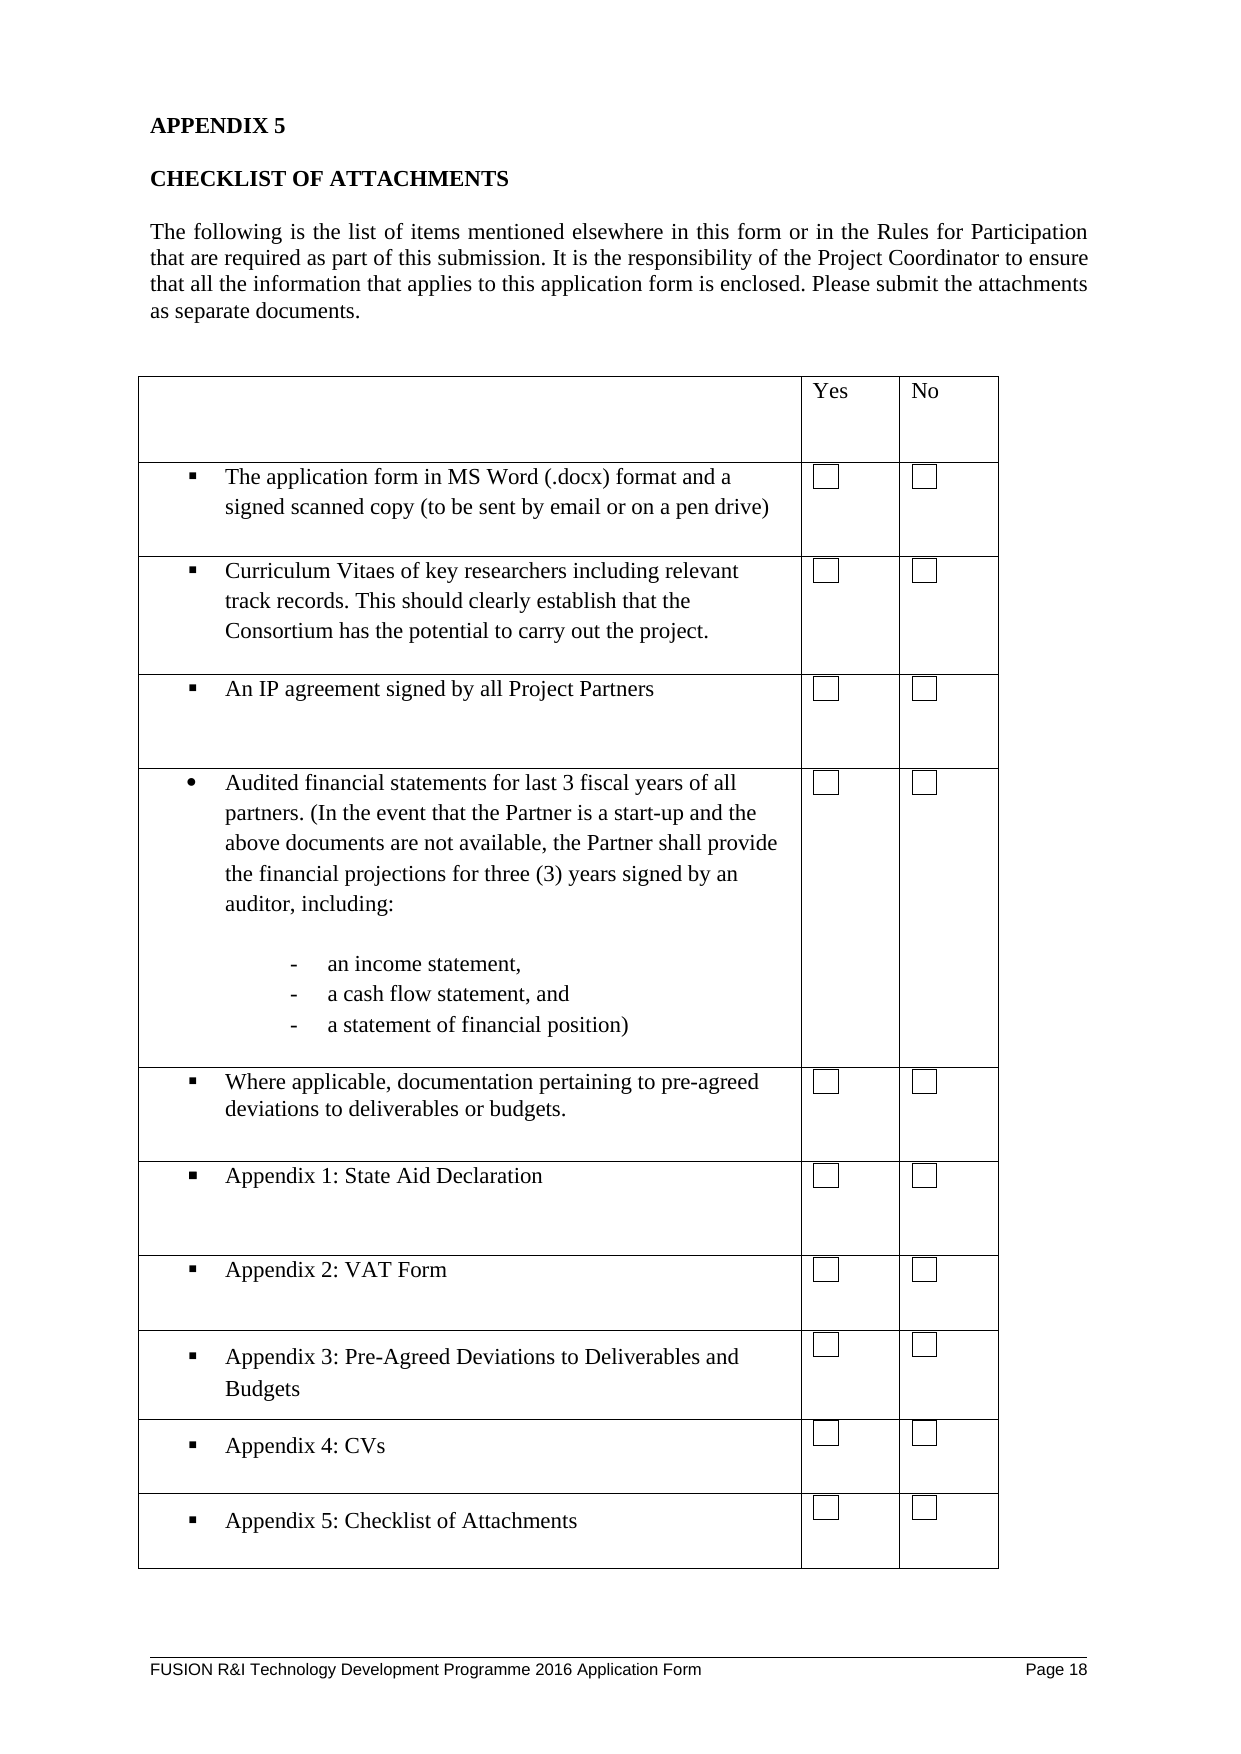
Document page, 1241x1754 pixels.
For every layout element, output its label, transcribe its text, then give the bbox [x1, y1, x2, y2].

table_header Yes [802, 377, 899, 462]
table_cell [802, 557, 899, 674]
table_cell The application form in MS Word (.docx) format and a signed scanned copy (to be sent by email or on a pen drive) [139, 463, 801, 556]
text APPENDIX 5 [150, 112, 1090, 139]
table_cell Audited financial statements for last 3 fiscal years of all partners. (In the event that the Partner is a start-up and the above documents are not available, the Partner shall provide the financial projections for three (3) years signed by an auditor, including: an income statement, a cash flow statement, and a statement of financial position) [139, 769, 801, 1067]
table_cell Appendix 1: State Aid Declaration [139, 1162, 801, 1255]
text CHECKLIST OF ATTACHMENTS [150, 165, 1090, 191]
table_cell Appendix 4: CVs [139, 1420, 801, 1493]
table_cell Appendix 3: Pre-Agreed Deviations to Deliverables and Budgets [139, 1331, 801, 1418]
table_cell [802, 1256, 899, 1330]
table_header [139, 377, 801, 462]
table_cell Curriculum Vitaes of key researchers including relevant track records. This should clearly establish that the Consortium has the potential to carry out the project. [139, 557, 801, 674]
text The following is the list of items mentioned elsewhere in this form or in the Rules for Participation that are required as part of this submission. It is the responsibility of the Project Coordinator to ensure that all the information that applies to this application form is enclosed. Please submit the attachments as separate documents. [150, 218, 1090, 323]
table_cell [802, 1068, 899, 1161]
table_cell [900, 1331, 998, 1418]
table_cell [900, 1494, 998, 1568]
table_cell An IP agreement signed by all Project Partners [139, 675, 801, 768]
table_cell [900, 1420, 998, 1493]
table_header No [900, 377, 998, 462]
table_cell [802, 769, 899, 1067]
table_cell [802, 1494, 899, 1568]
table_cell [802, 1331, 899, 1418]
table_cell [900, 463, 998, 556]
table_cell Where applicable, documentation pertaining to pre-agreed deviations to deliverables or budgets. [139, 1068, 801, 1161]
table_cell Appendix 2: VAT Form [139, 1256, 801, 1330]
table_cell [802, 463, 899, 556]
table_cell [900, 675, 998, 768]
table_cell Appendix 5: Checklist of Attachments [139, 1494, 801, 1568]
table_cell [900, 1162, 998, 1255]
table_cell [900, 1068, 998, 1161]
table_cell [900, 557, 998, 674]
table_cell [802, 1420, 899, 1493]
table_cell [802, 675, 899, 768]
table_cell [900, 1256, 998, 1330]
table_cell [802, 1162, 899, 1255]
table_cell [900, 769, 998, 1067]
